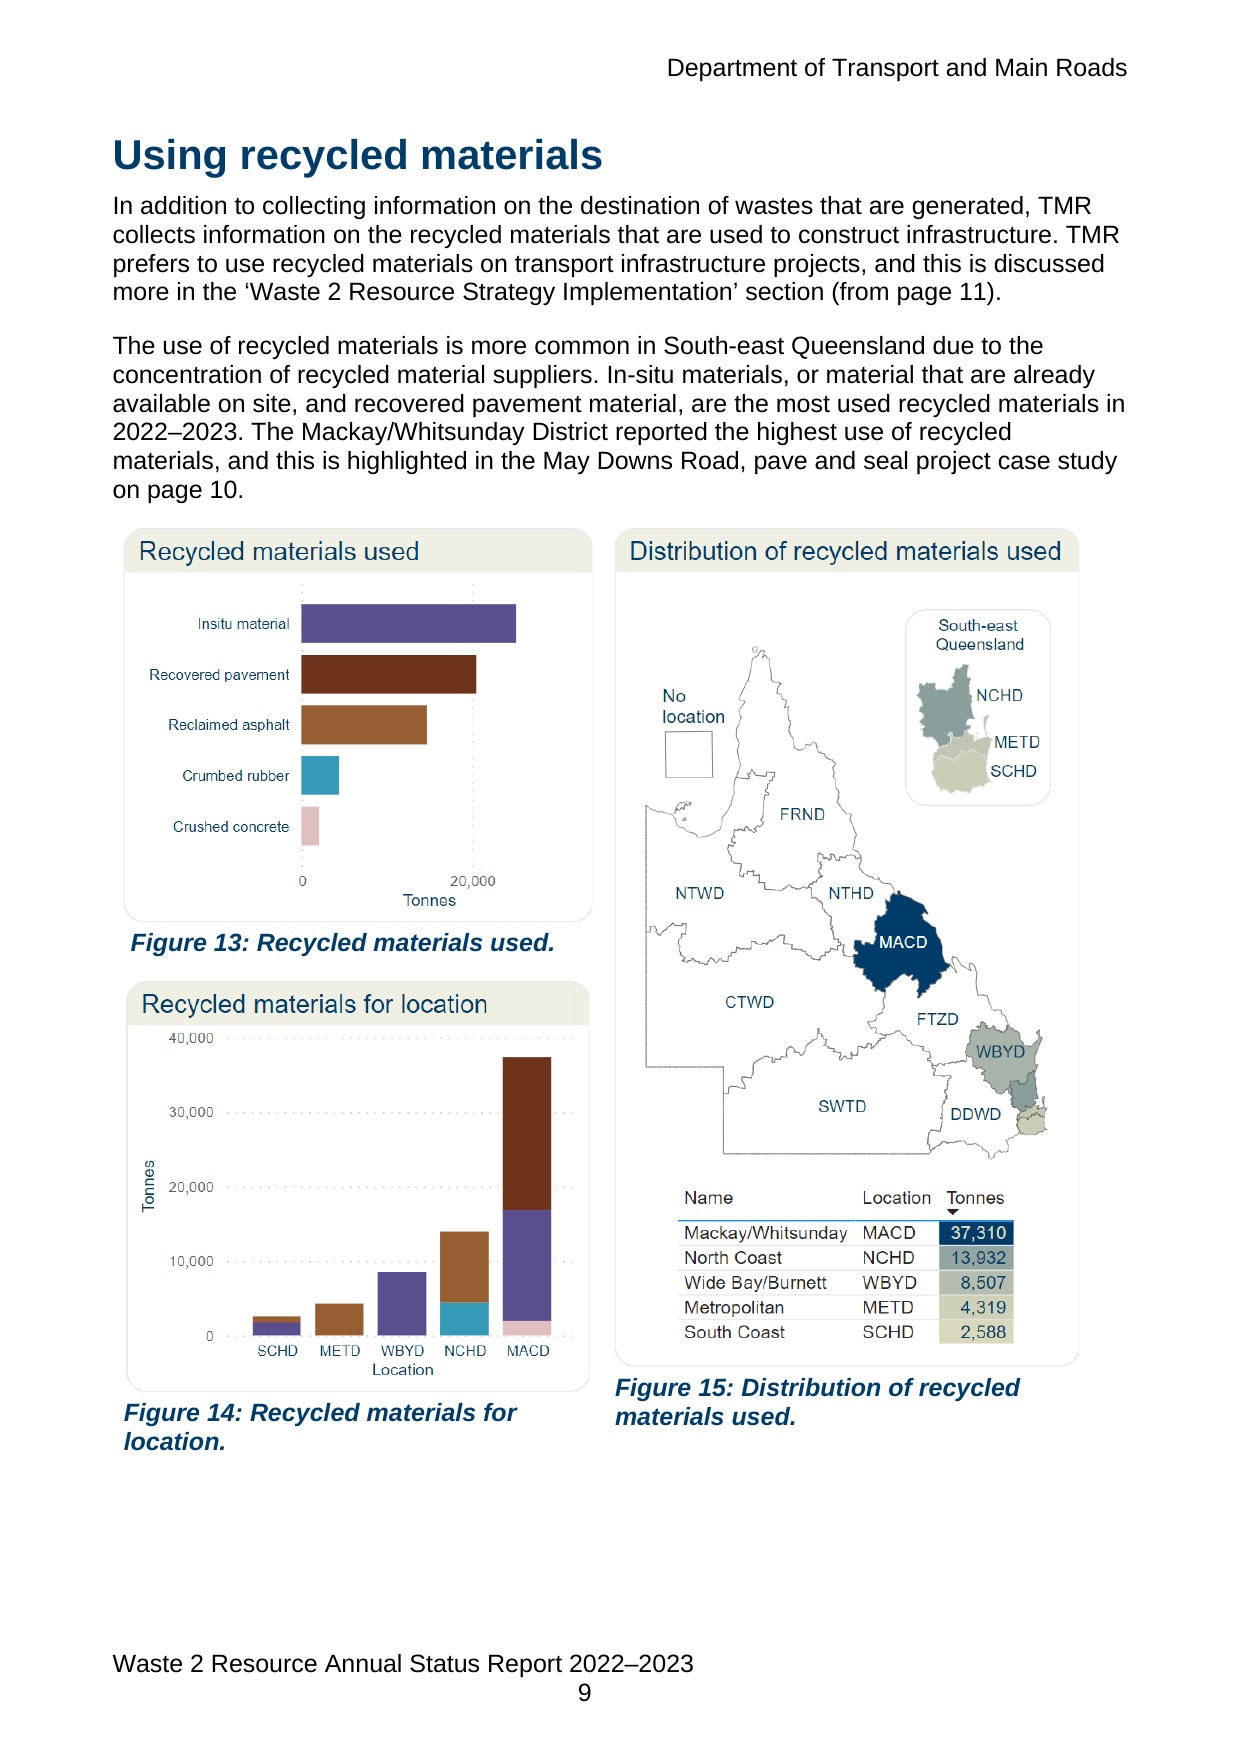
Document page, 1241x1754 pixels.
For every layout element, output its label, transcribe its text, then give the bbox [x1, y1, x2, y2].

table_header Figure 13: Recycled materials used. [112, 529, 603, 981]
picture [614, 528, 1080, 1367]
picture [123, 528, 593, 922]
text The use of recycled materials is more common in South-east Queensland due to the concentration of recycled material suppliers. In-situ materials, or material that are already available on site, and recovered pavement material, are the most used recycled materials in 2022–2023. The Mackay/Whitsunday District reported the highest use of recycled materials, and this is highlighted in the May Downs Road, pave and seal project case study on page 10. [112, 331, 1128, 503]
table_header Figure 15: Distribution of recycled materials used. [604, 529, 1092, 1480]
text In addition to collecting information on the destination of wastes that are generated, TMR collects information on the recycled materials that are used to construct infrastructure. TMR prefers to use recycled materials on transport infrastructure projects, and this is discussed more in the ‘Waste 2 Resource Strategy Implementation’ section (from page 11). [112, 191, 1128, 306]
table_cell Figure 14: Recycled materials for location. [112, 981, 603, 1480]
subtitle Using recycled materials [112, 131, 1128, 178]
picture [126, 981, 590, 1392]
